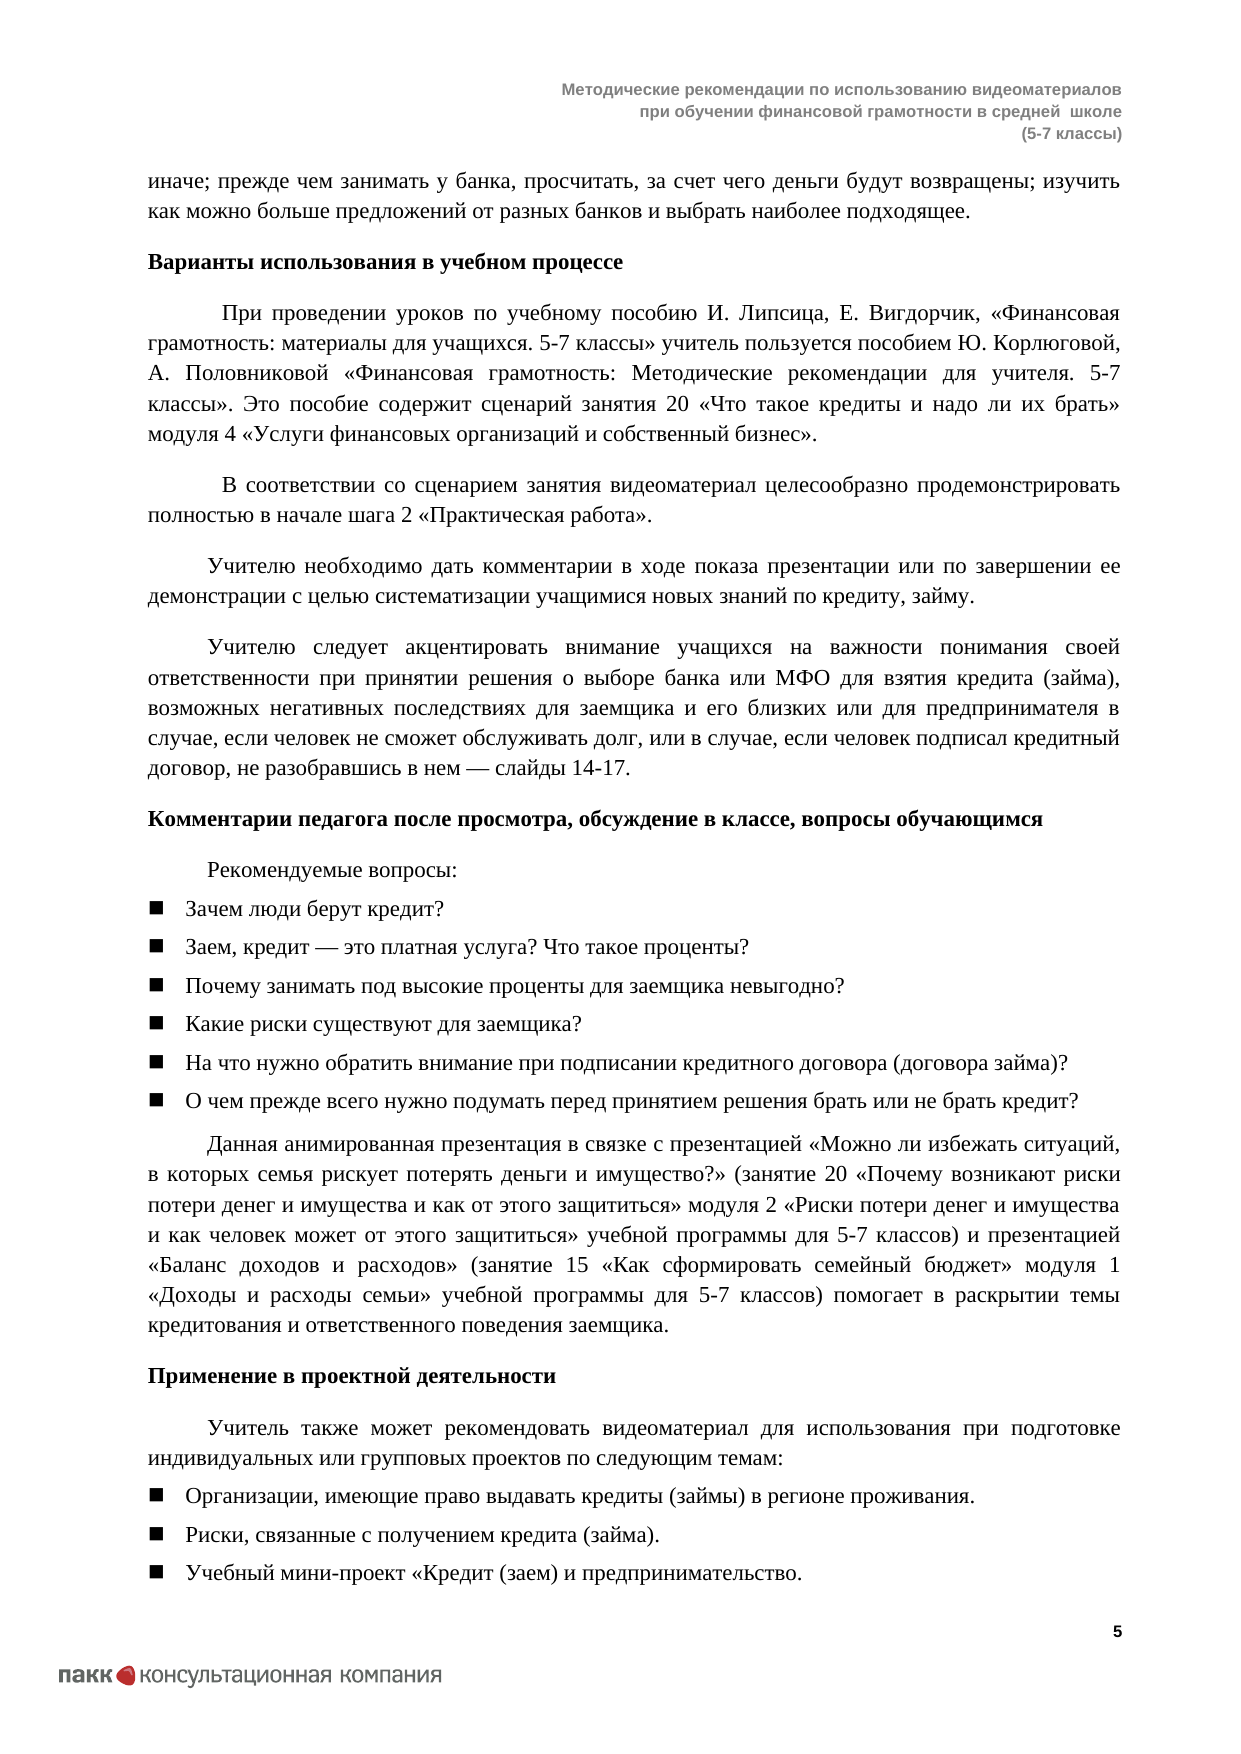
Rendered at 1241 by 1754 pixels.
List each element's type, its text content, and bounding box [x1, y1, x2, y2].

list О чем прежде всего нужно подумать перед принятием решения брать или не брать кредит? [148, 1087, 1122, 1114]
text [148, 167, 1122, 223]
list Заем, кредит — это платная услуга? Что такое проценты? [148, 933, 1122, 960]
text Комментарии педагога после просмотра, обсуждение в классе, вопросы обучающимся [148, 805, 1122, 832]
text Учителю необходимо дать комментарии в ходе показа презентации или по завершении ее демонстрации с целью систематизации учащимися новых знаний по кредиту, займу. [148, 552, 1122, 609]
list Зачем люди берут кредит? [148, 895, 1122, 921]
list На что нужно обратить внимание при подписании кредитного договора (договора займа)? [148, 1049, 1122, 1075]
text Данная анимированная презентация в связке с презентацией «Можно ли избежать ситуаций, в которых семья рискует потерять деньги и имущество?» (занятие 20 «Почему возникают риски потери денег и имущества и как от этого защититься» модуля 2 «Риски потери денег и имущества и как человек может от этого защититься» учебной программы для 5-7 классов) и презентацией «Баланс доходов и расходов» (занятие 15 «Как сформировать семейный бюджет» модуля 1 «Доходы и расходы семьи» учебной программы для 5-7 классов) помогает в раскрытии темы кредитования и ответственного поведения заемщика. [148, 1130, 1122, 1338]
list Организации, имеющие право выдавать кредиты (займы) в регионе проживания. [148, 1482, 1122, 1509]
text Применение в проектной деятельности [148, 1362, 1122, 1389]
list Риски, связанные с получением кредита (займа). [148, 1521, 1122, 1547]
text Учителю следует акцентировать внимание учащихся на важности понимания своей ответственности при принятии решения о выборе банка или МФО для взятия кредита (займа), возможных негативных последствиях для заемщика и его близких или для предпринимателя в случае, если человек не сможет обслуживать долг, или в случае, если человек подписал кредитный договор, не разобравшись в нем — слайды 14-17. [148, 633, 1122, 781]
list Учебный мини-проект «Кредит (заем) и предпринимательство. [148, 1559, 1122, 1586]
list Какие риски существуют для заемщика? [148, 1010, 1122, 1037]
text Учитель также может рекомендовать видеоматериал для использования при подготовке индивидуальных или групповых проектов по следующим темам: [148, 1413, 1122, 1470]
list Почему занимать под высокие проценты для заемщика невыгодно? [148, 972, 1122, 998]
text В соответствии со сценарием занятия видеоматериал целесообразно продемонстрировать полностью в начале шага 2 «Практическая работа». [148, 471, 1122, 527]
text При проведении уроков по учебному пособию И. Липсица, Е. Вигдорчик, «Финансовая грамотность: материалы для учащихся. 5-7 классы» учитель пользуется пособием Ю. Корлюговой, А. Половниковой «Финансовая грамотность: Методические рекомендации для учителя. 5-7 классы». Это пособие содержит сценарий занятия 20 «Что такое кредиты и надо ли их брать» модуля 4 «Услуги финансовых организаций и собственный бизнес». [148, 299, 1122, 446]
text Варианты использования в учебном процессе [148, 248, 1122, 274]
text Рекомендуемые вопросы: [148, 856, 1122, 883]
